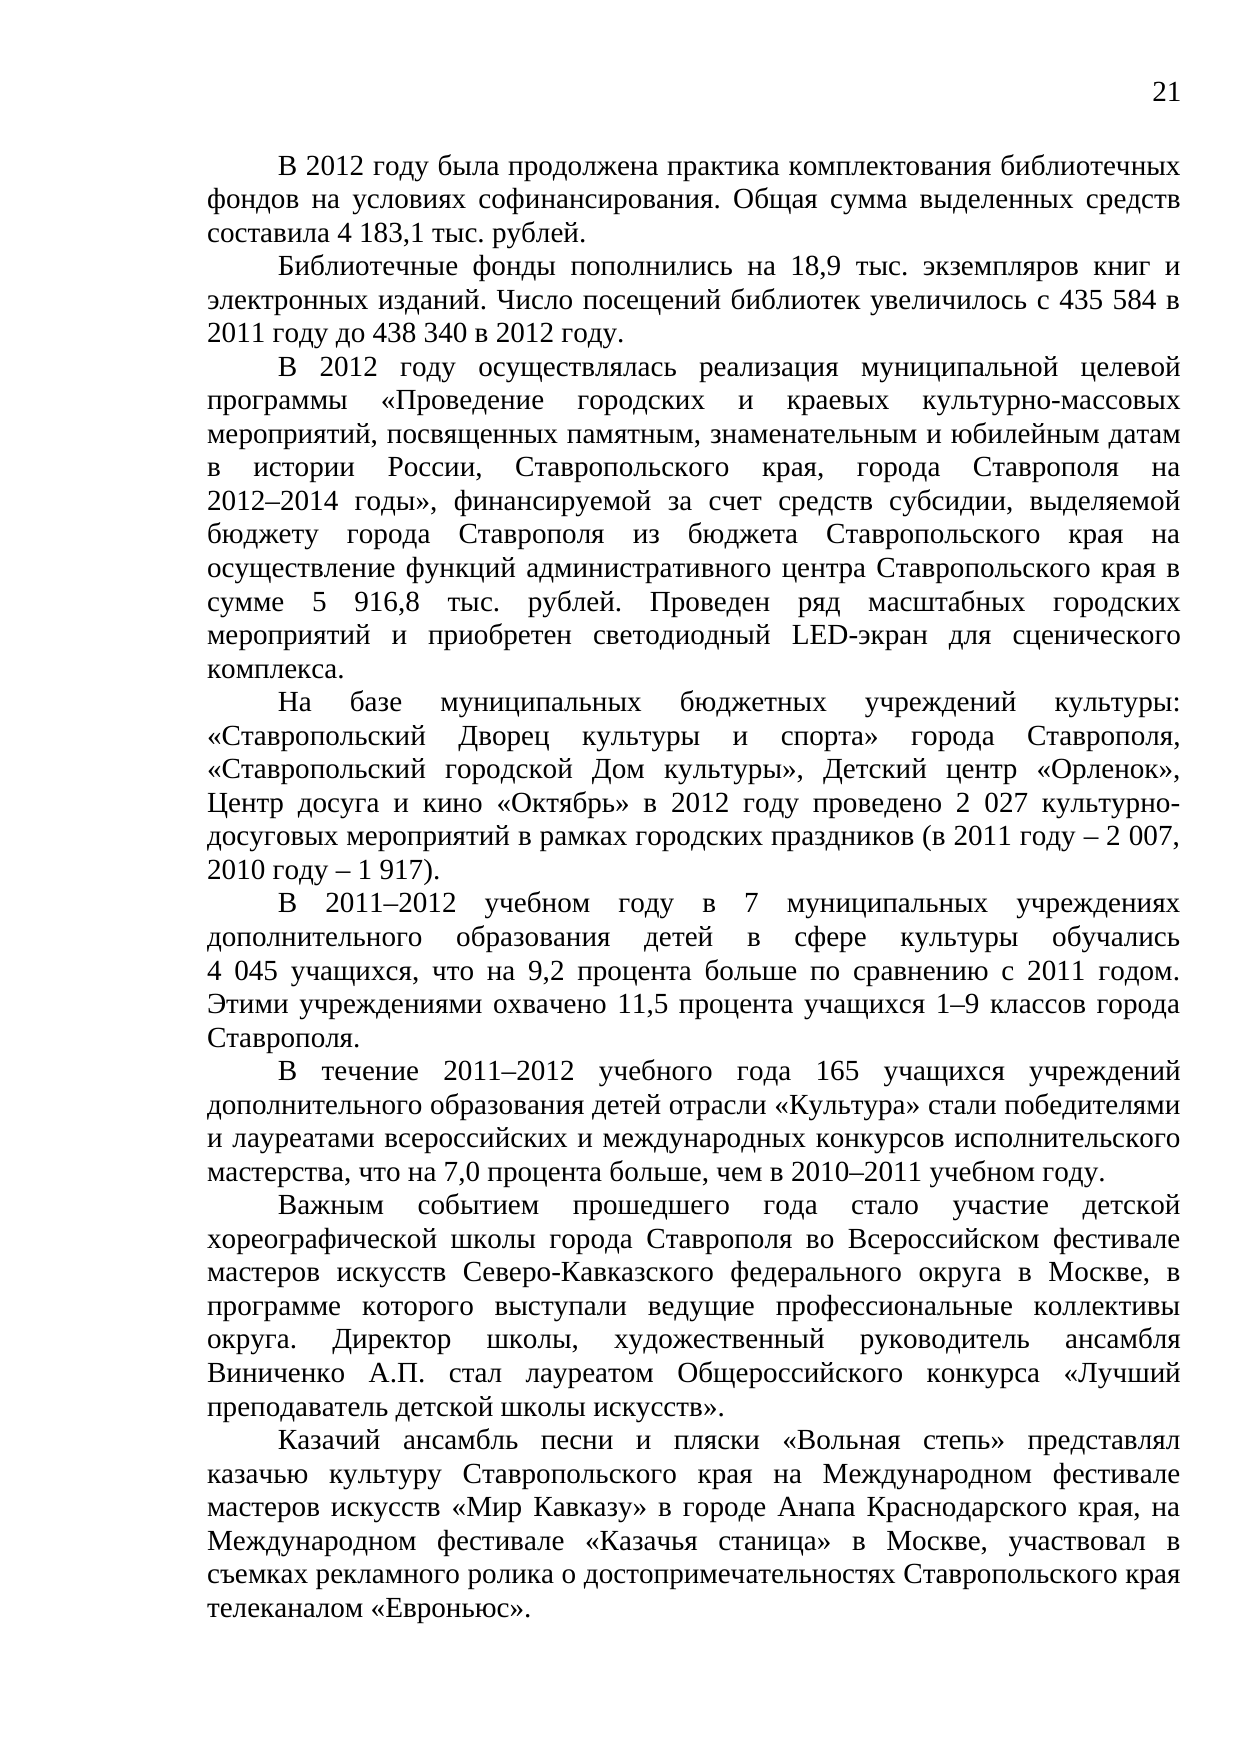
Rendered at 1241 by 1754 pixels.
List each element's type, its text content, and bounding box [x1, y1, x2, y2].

text Важным событием прошедшего года стало участие детской хореографической школы города Ставрополя во Всероссийском фестивале мастеров искусств Северо-Кавказского федерального округа в Москве, в программе которого выступали ведущие профессиональные коллективы округа. Директор школы, художественный руководитель ансамбля Виниченко А.П. стал лауреатом Общероссийского конкурса «Лучший преподаватель детской школы искусств». [207, 1187, 1181, 1422]
text В 2011–2012 учебном году в 7 муниципальных учреждениях дополнительного образования детей в сфере культуры обучались 4 045 учащихся, что на 9,2 процента больше по сравнению с 2011 годом. Этими учреждениями охвачено 11,5 процента учащихся 1–9 классов города Ставрополя. [207, 886, 1181, 1053]
text Библиотечные фонды пополнились на 18,9 тыс. экземпляров книг и электронных изданий. Число посещений библиотек увеличилось с 435 584 в 2011 году до 438 340 в 2012 году. [207, 248, 1181, 349]
text В течение 2011–2012 учебного года 165 учащихся учреждений дополнительного образования детей отрасли «Культура» стали победителями и лауреатами всероссийских и международных конкурсов исполнительского мастерства, что на 7,0 процента больше, чем в 2010–2011 учебном году. [207, 1053, 1181, 1187]
text Казачий ансамбль песни и пляски «Вольная степь» представлял казачью культуру Ставропольского края на Международном фестивале мастеров искусств «Мир Кавказу» в городе Анапа Краснодарского края, на Международном фестивале «Казачья станица» в Москве, участвовал в съемках рекламного ролика о достопримечательностях Ставропольского края телеканалом «Евроньюс». [207, 1422, 1181, 1623]
text В 2012 году осуществлялась реализация муниципальной целевой программы «Проведение городских и краевых культурно-массовых мероприятий, посвященных памятным, знаменательным и юбилейным датам в истории России, Ставропольского края, города Ставрополя на 2012–2014 годы», финансируемой за счет средств субсидии, выделяемой бюджету города Ставрополя из бюджета Ставропольского края на осуществление функций административного центра Ставропольского края в сумме 5 916,8 тыс. рублей. Проведен ряд масштабных городских мероприятий и приобретен светодиодный LED-экран для сценического комплекса. [207, 349, 1181, 684]
text На базе муниципальных бюджетных учреждений культуры: «Ставропольский Дворец культуры и спорта» города Ставрополя, «Ставропольский городской Дом культуры», Детский центр «Орленок», Центр досуга и кино «Октябрь» в 2012 году проведено 2 027 культурно-досуговых мероприятий в рамках городских праздников (в 2011 году – 2 007, 2010 году – 1 917). [207, 684, 1181, 886]
text В 2012 году была продолжена практика комплектования библиотечных фондов на условиях софинансирования. Общая сумма выделенных средств составила 4 183,1 тыс. рублей. [207, 148, 1181, 248]
